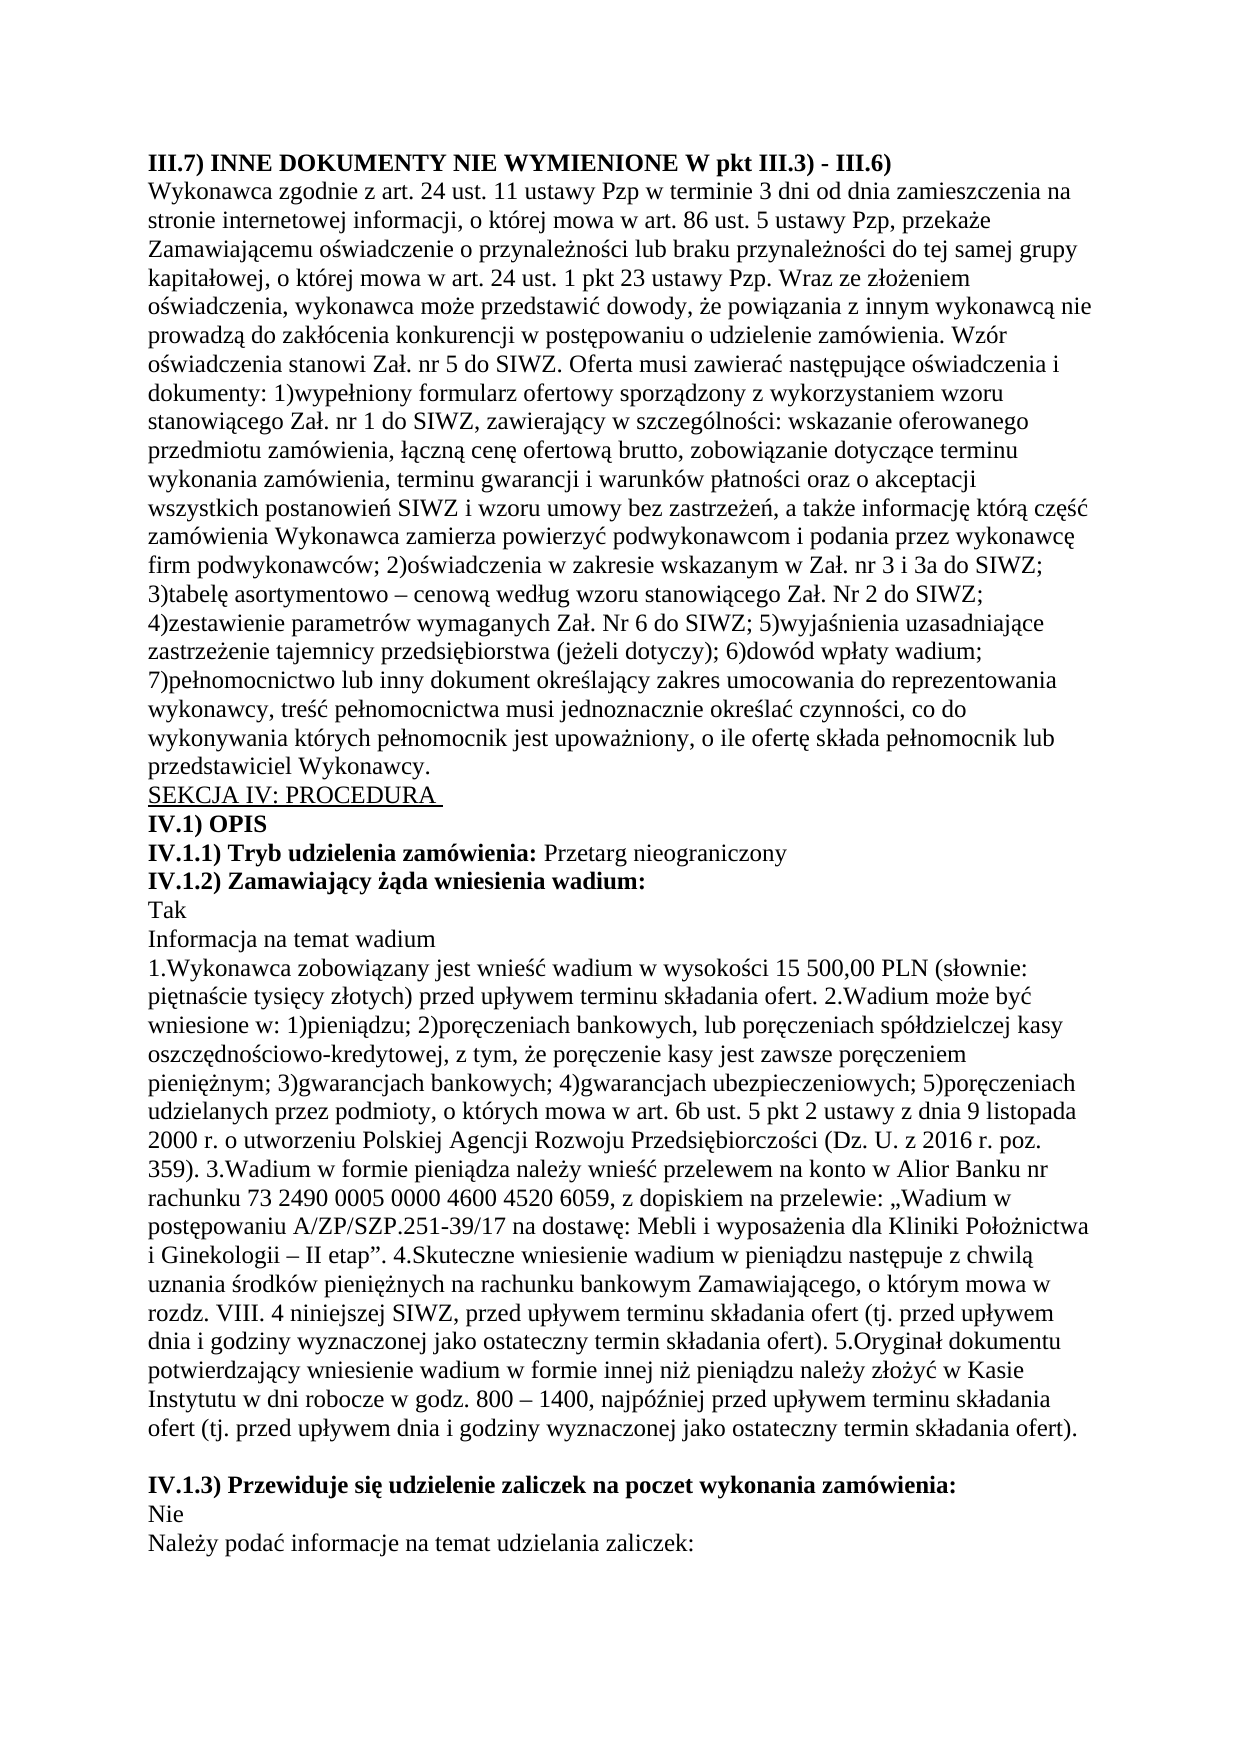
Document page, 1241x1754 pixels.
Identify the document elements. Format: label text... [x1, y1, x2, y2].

text Tak Informacja na temat wadium 1.Wykonawca zobowiązany jest wnieść wadium w wysokości 15 500,00 PLN (słownie: piętnaście tysięcy złotych) przed upływem terminu składania ofert. 2.Wadium może być wniesione w: 1)pieniądzu; 2)poręczeniach bankowych, lub poręczeniach spółdzielczej kasy oszczędnościowo-kredytowej, z tym, że poręczenie kasy jest zawsze poręczeniem pieniężnym; 3)gwarancjach bankowych; 4)gwarancjach ubezpieczeniowych; 5)poręczeniach udzielanych przez podmioty, o których mowa w art. 6b ust. 5 pkt 2 ustawy z dnia 9 listopada 2000 r. o utworzeniu Polskiej Agencji Rozwoju Przedsiębiorczości (Dz. U. z 2016 r. poz. 359). 3.Wadium w formie pieniądza należy wnieść przelewem na konto w Alior Banku nr rachunku 73 2490 0005 0000 4600 4520 6059, z dopiskiem na przelewie: „Wadium w postępowaniu A/ZP/SZP.251-39/17 na dostawę: Mebli i wyposażenia dla Kliniki Położnictwa i Ginekologii – II etap”. 4.Skuteczne wniesienie wadium w pieniądzu następuje z chwilą uznania środków pieniężnych na rachunku bankowym Zamawiającego, o którym mowa w rozdz. VIII. 4 niniejszej SIWZ, przed upływem terminu składania ofert (tj. przed upływem dnia i godziny wyznaczonej jako ostateczny termin składania ofert). 5.Oryginał dokumentu potwierdzający wniesienie wadium w formie innej niż pieniądzu należy złożyć w Kasie Instytutu w dni robocze w godz. 800 – 1400, najpóźniej przed upływem terminu składania ofert (tj. przed upływem dnia i godziny wyznaczonej jako ostateczny termin składania ofert). [148, 895, 1093, 1441]
text Nie Należy podać informacje na temat udzielania zaliczek: [148, 1499, 1093, 1584]
text SEKCJA IV: PROCEDURA [148, 780, 1093, 809]
text IV.1) OPIS IV.1.1) Tryb udzielenia zamówienia: Przetarg nieograniczony IV.1.2) Zamawiający żąda wniesienia wadium: [148, 809, 1093, 895]
text IV.1.3) Przewiduje się udzielenie zaliczek na poczet wykonania zamówienia: [148, 1441, 1093, 1499]
text III.7) INNE DOKUMENTY NIE WYMIENIONE W pkt III.3) - III.6) [148, 148, 1093, 176]
text Wykonawca zgodnie z art. 24 ust. 11 ustawy Pzp w terminie 3 dni od dnia zamieszczenia na stronie internetowej informacji, o której mowa w art. 86 ust. 5 ustawy Pzp, przekaże Zamawiającemu oświadczenie o przynależności lub braku przynależności do tej samej grupy kapitałowej, o której mowa w art. 24 ust. 1 pkt 23 ustawy Pzp. Wraz ze złożeniem oświadczenia, wykonawca może przedstawić dowody, że powiązania z innym wykonawcą nie prowadzą do zakłócenia konkurencji w postępowaniu o udzielenie zamówienia. Wzór oświadczenia stanowi Zał. nr 5 do SIWZ. Oferta musi zawierać następujące oświadczenia i dokumenty: 1)wypełniony formularz ofertowy sporządzony z wykorzystaniem wzoru stanowiącego Zał. nr 1 do SIWZ, zawierający w szczególności: wskazanie oferowanego przedmiotu zamówienia, łączną cenę ofertową brutto, zobowiązanie dotyczące terminu wykonania zamówienia, terminu gwarancji i warunków płatności oraz o akceptacji wszystkich postanowień SIWZ i wzoru umowy bez zastrzeżeń, a także informację którą część zamówienia Wykonawca zamierza powierzyć podwykonawcom i podania przez wykonawcę firm podwykonawców; 2)oświadczenia w zakresie wskazanym w Zał. nr 3 i 3a do SIWZ; 3)tabelę asortymentowo – cenową według wzoru stanowiącego Zał. Nr 2 do SIWZ; 4)zestawienie parametrów wymaganych Zał. Nr 6 do SIWZ; 5)wyjaśnienia uzasadniające zastrzeżenie tajemnicy przedsiębiorstwa (jeżeli dotyczy); 6)dowód wpłaty wadium; 7)pełnomocnictwo lub inny dokument określający zakres umocowania do reprezentowania wykonawcy, treść pełnomocnictwa musi jednoznacznie określać czynności, co do wykonywania których pełnomocnik jest upoważniony, o ile ofertę składa pełnomocnik lub przedstawiciel Wykonawcy. [148, 176, 1093, 780]
